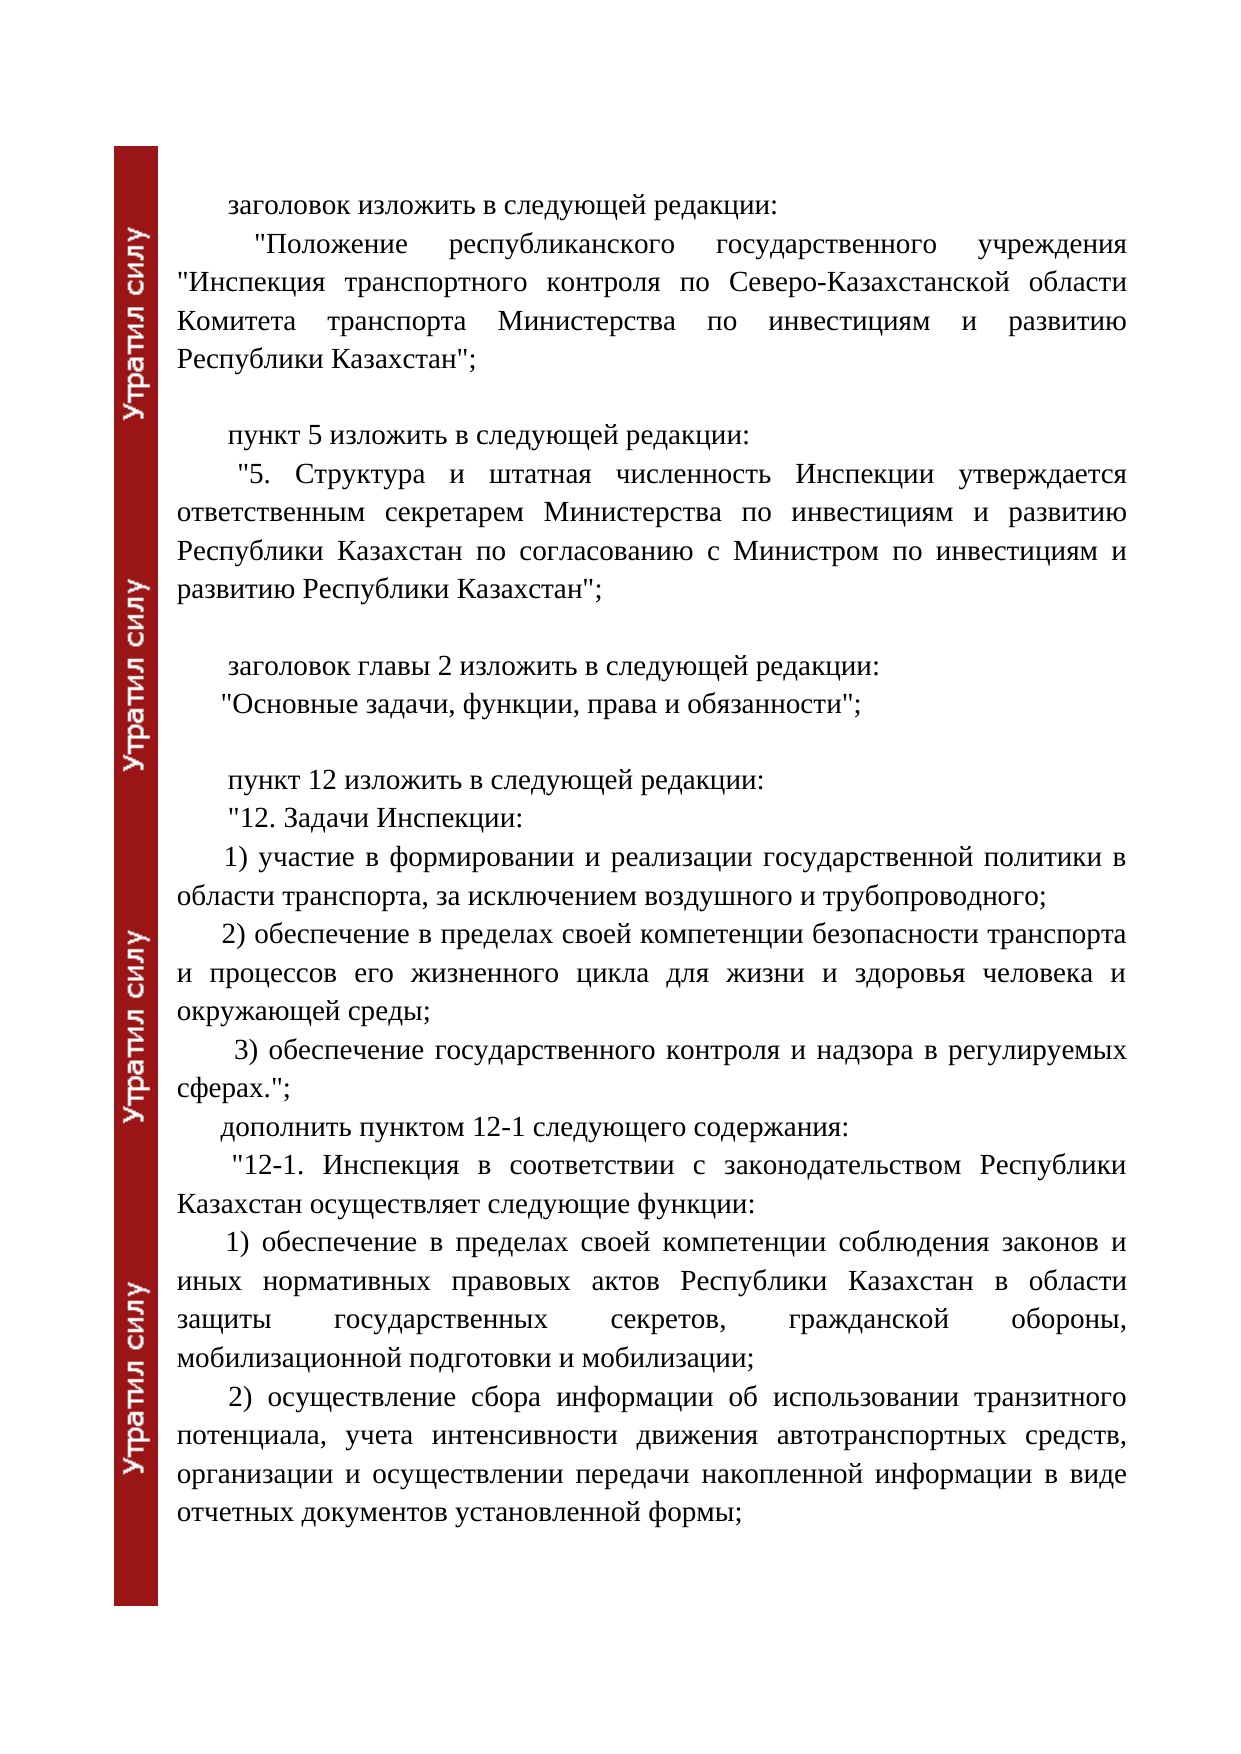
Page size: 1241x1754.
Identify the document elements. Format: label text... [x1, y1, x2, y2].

picture [114, 1219, 158, 1224]
text 1) обеспечение в пределах своей компетенции соблюдения законов и иных нормативных правовых актов Республики Казахстан в области защиты государственных секретов, гражданской обороны, мобилизационной подготовки и мобилизации; [112, 1224, 1128, 1374]
picture [114, 451, 158, 456]
picture [114, 681, 158, 686]
text пункт 12 изложить в следующей редакции: [112, 762, 1128, 796]
text 2) обеспечение в пределах своей компетенции безопасности транспорта и процессов его жизненного цикла для жизни и здоровья человека и окружающей среды; [112, 916, 1128, 1027]
text "12. Задачи Инспекции: [112, 801, 1128, 834]
picture [114, 146, 158, 187]
picture [114, 1528, 158, 1606]
picture [114, 1374, 158, 1379]
picture [114, 375, 158, 417]
text "Положение республиканского государственного учреждения "Инспекция транспортного контроля по Северо-Казахстанской области Комитета транспорта Министерства по инвестициям и развитию Республики Казахстан"; [112, 226, 1128, 375]
picture [114, 221, 158, 226]
text "12-1. Инспекция в соответствии с законодательством Республики Казахстан осуществляет следующие функции: [112, 1147, 1128, 1219]
picture [114, 911, 158, 916]
text заголовок главы 2 изложить в следующей редакции: [112, 648, 1128, 681]
text 3) обеспечение государственного контроля и надзора в регулируемых сферах."; [112, 1032, 1128, 1104]
picture [114, 834, 158, 839]
picture [114, 605, 158, 648]
text "Основные задачи, функции, права и обязанности"; [112, 686, 1128, 720]
picture [114, 1027, 158, 1032]
text 2) осуществление сбора информации об использовании транзитного потенциала, учета интенсивности движения автотранспортных средств, организации и осуществлении передачи накопленной информации в виде отчетных документов установленной формы; [112, 1379, 1128, 1528]
text "5. Структура и штатная численность Инспекции утверждается ответственным секретарем Министерства по инвестициям и развитию Республики Казахстан по согласованию с Министром по инвестициям и развитию Республики Казахстан"; [112, 456, 1128, 605]
picture [114, 1104, 158, 1109]
picture [114, 796, 158, 801]
picture [114, 720, 158, 762]
picture [114, 1142, 158, 1147]
text заголовок изложить в следующей редакции: [112, 187, 1128, 221]
text дополнить пунктом 12-1 следующего содержания: [112, 1109, 1128, 1142]
text пункт 5 изложить в следующей редакции: [112, 417, 1128, 451]
text 1) участие в формировании и реализации государственной политики в области транспорта, за исключением воздушного и трубопроводного; [112, 839, 1128, 911]
